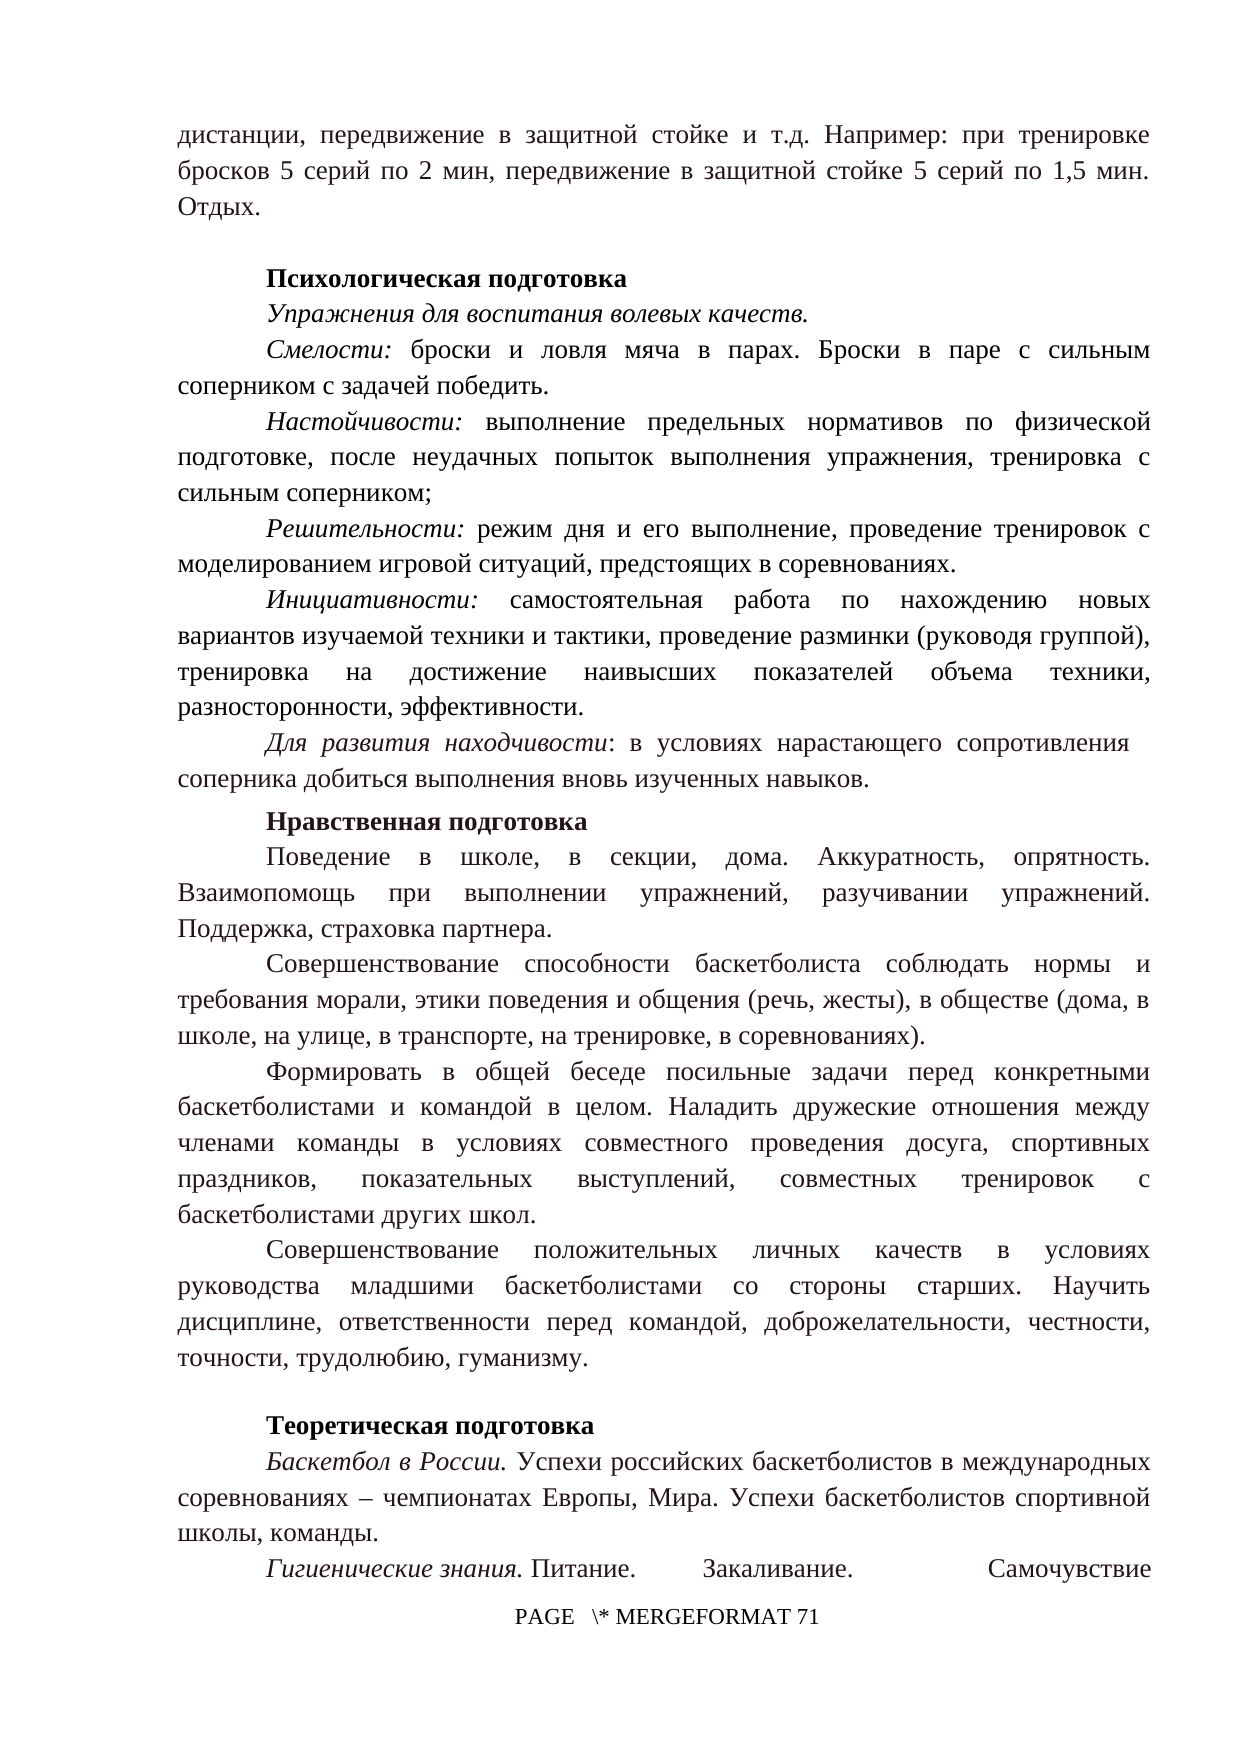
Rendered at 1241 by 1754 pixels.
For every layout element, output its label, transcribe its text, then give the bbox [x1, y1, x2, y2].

text Совершенствование положительных личных качеств в условиях руководства младшими баскетболистами со стороны старших. Научить дисциплине, ответственности перед командой, доброжелательности, честности, точности, трудолюбию, гуманизму. [177, 1233, 1151, 1372]
text Формировать в общей беседе посильные задачи перед конкретными баскетболистами и командой в целом. Наладить дружеские отношения между членами команды в условиях совместного проведения досуга, спортивных праздников, показательных выступлений, совместных тренировок с баскетболистами других школ. [177, 1055, 1151, 1229]
text Смелости: броски и ловля мяча в парах. Броски в паре с сильным соперником с задачей победить. [177, 333, 1152, 400]
text Для развития находчивости: в условиях нарастающего сопротивления соперника добиться выполнения вновь изученных навыков. [177, 726, 1130, 793]
text Баскетбол в России. Успехи российских баскетболистов в международных соревнованиях – чемпионатах Европы, Мира. Успехи баскетболистов спортивной школы, команды. [177, 1445, 1152, 1548]
text Совершенствование способности баскетболиста соблюдать нормы и требования морали, этики поведения и общения (речь, жесты), в обществе (дома, в школе, на улице, в транспорте, на тренировке, в соревнованиях). [177, 948, 1151, 1050]
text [177, 1552, 1152, 1583]
text Теоретическая подготовка [177, 1409, 1152, 1441]
text Поведение в школе, в секции, дома. Аккуратность, опрятность. Взаимопомощь при выполнении упражнений, разучивании упражнений. Поддержка, страховка партнера. [177, 840, 1151, 943]
text Упражнения для воспитания волевых качеств. [177, 297, 1152, 329]
text Настойчивости: выполнение предельных нормативов по физической подготовке, после неудачных попыток выполнения упражнения, тренировка с сильным соперником; [177, 405, 1152, 507]
text Инициативности: самостоятельная работа по нахождению новых вариантов изучаемой техники и тактики, проведение разминки (руководя группой), тренировка на достижение наивысших показателей объема техники, разносторонности, эффективности. [177, 583, 1152, 722]
text Нравственная подготовка [177, 805, 1152, 836]
text Решительности: режим дня и его выполнение, проведение тренировок с моделированием игровой ситуаций, предстоящих в соревнованиях. [177, 512, 1152, 579]
text Психологическая подготовка [177, 262, 1152, 293]
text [177, 118, 1151, 221]
